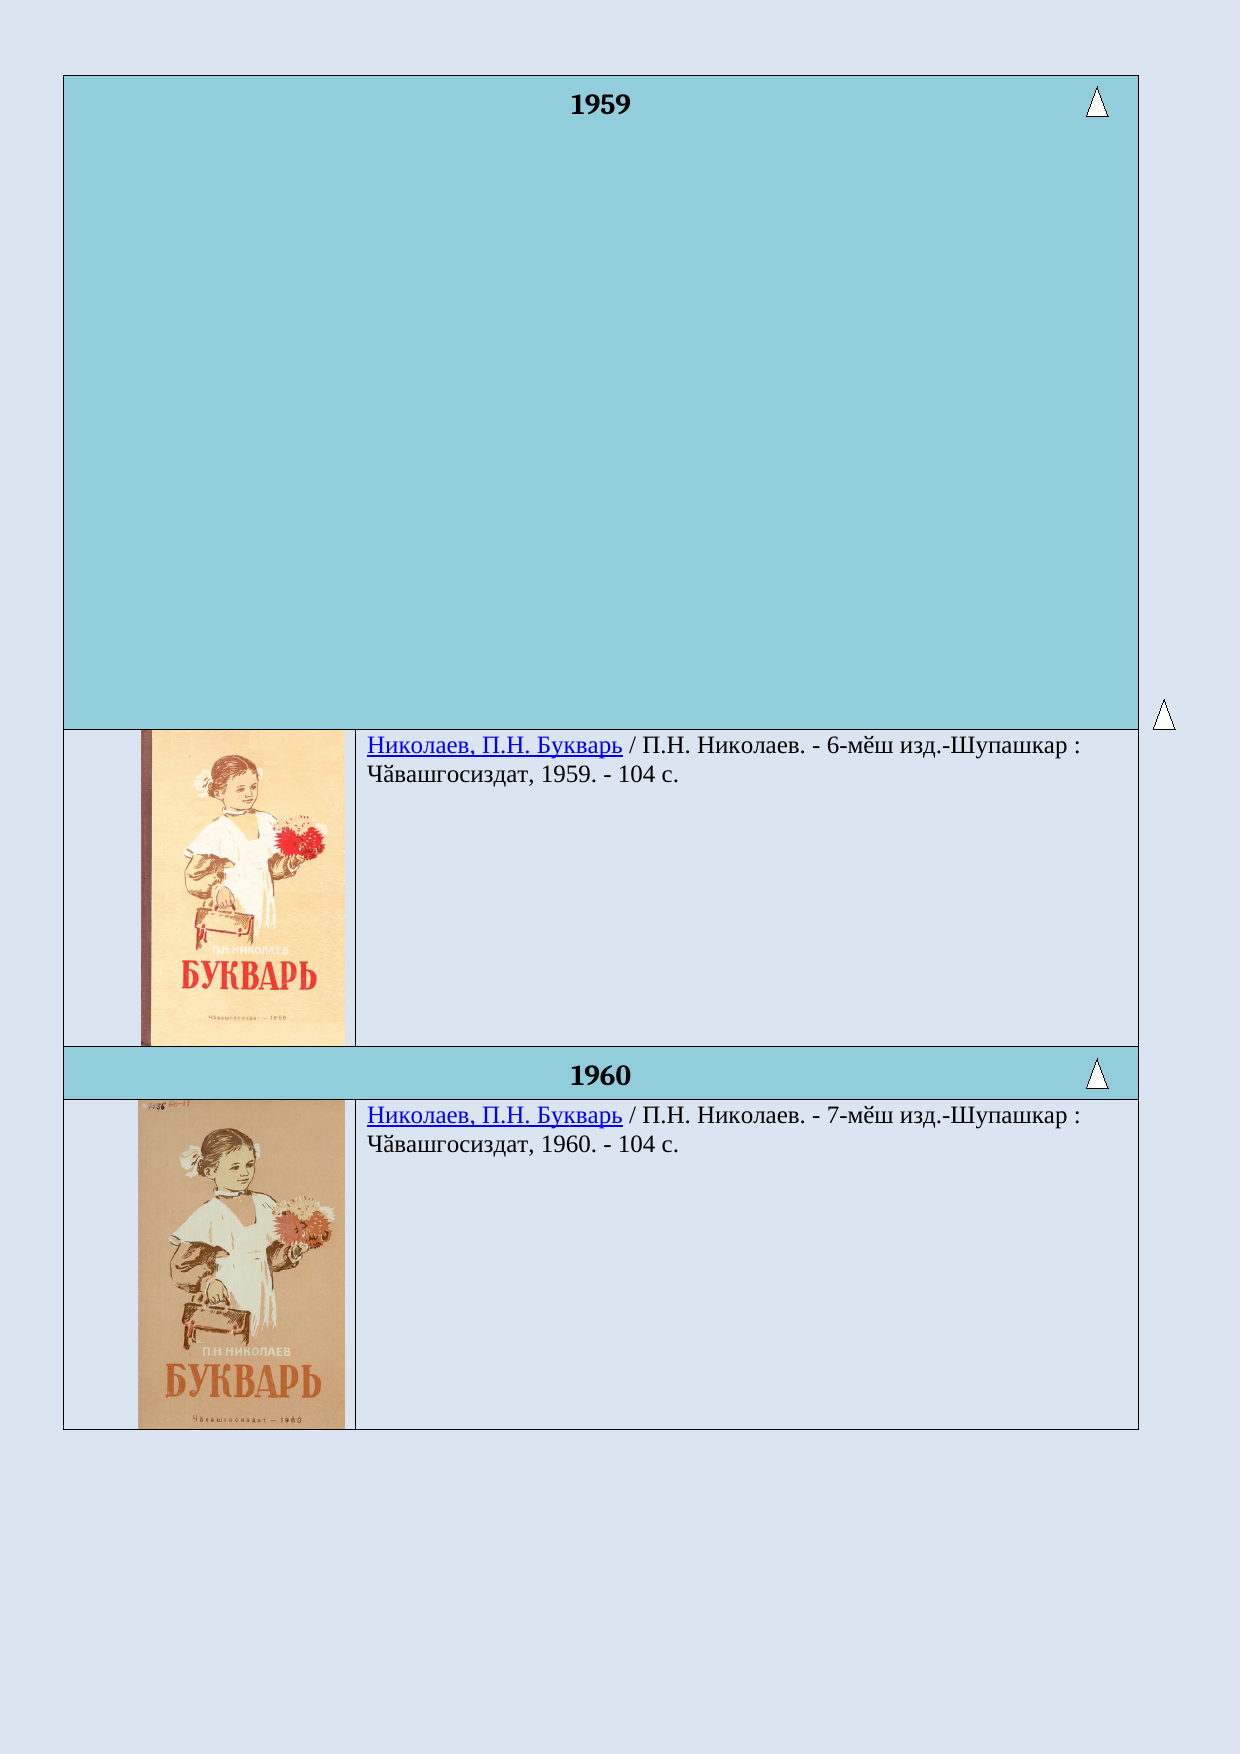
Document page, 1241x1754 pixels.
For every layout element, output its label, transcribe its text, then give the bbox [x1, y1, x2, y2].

table_cell Николаев, П.Н. Букварь / П.Н. Николаев. - 6-мӗш изд.-Шупашкар : Чӑвашгосиздат, 1959. - 104 с. [356, 730, 1138, 1046]
table_cell Николаев, П.Н. Букварь / П.Н. Николаев. - 7-мӗш изд.-Шупашкар : Чӑвашгосиздат, 1960. - 104 с. [356, 1100, 1138, 1429]
table_cell [64, 1100, 138, 1429]
table_cell 1960 [64, 1047, 1138, 1099]
picture [141, 730, 345, 1046]
table_cell [345, 730, 355, 1046]
picture [138, 1100, 345, 1429]
table_cell [64, 730, 141, 1046]
table_cell [345, 1100, 355, 1429]
table_cell 1959 [64, 76, 1138, 729]
